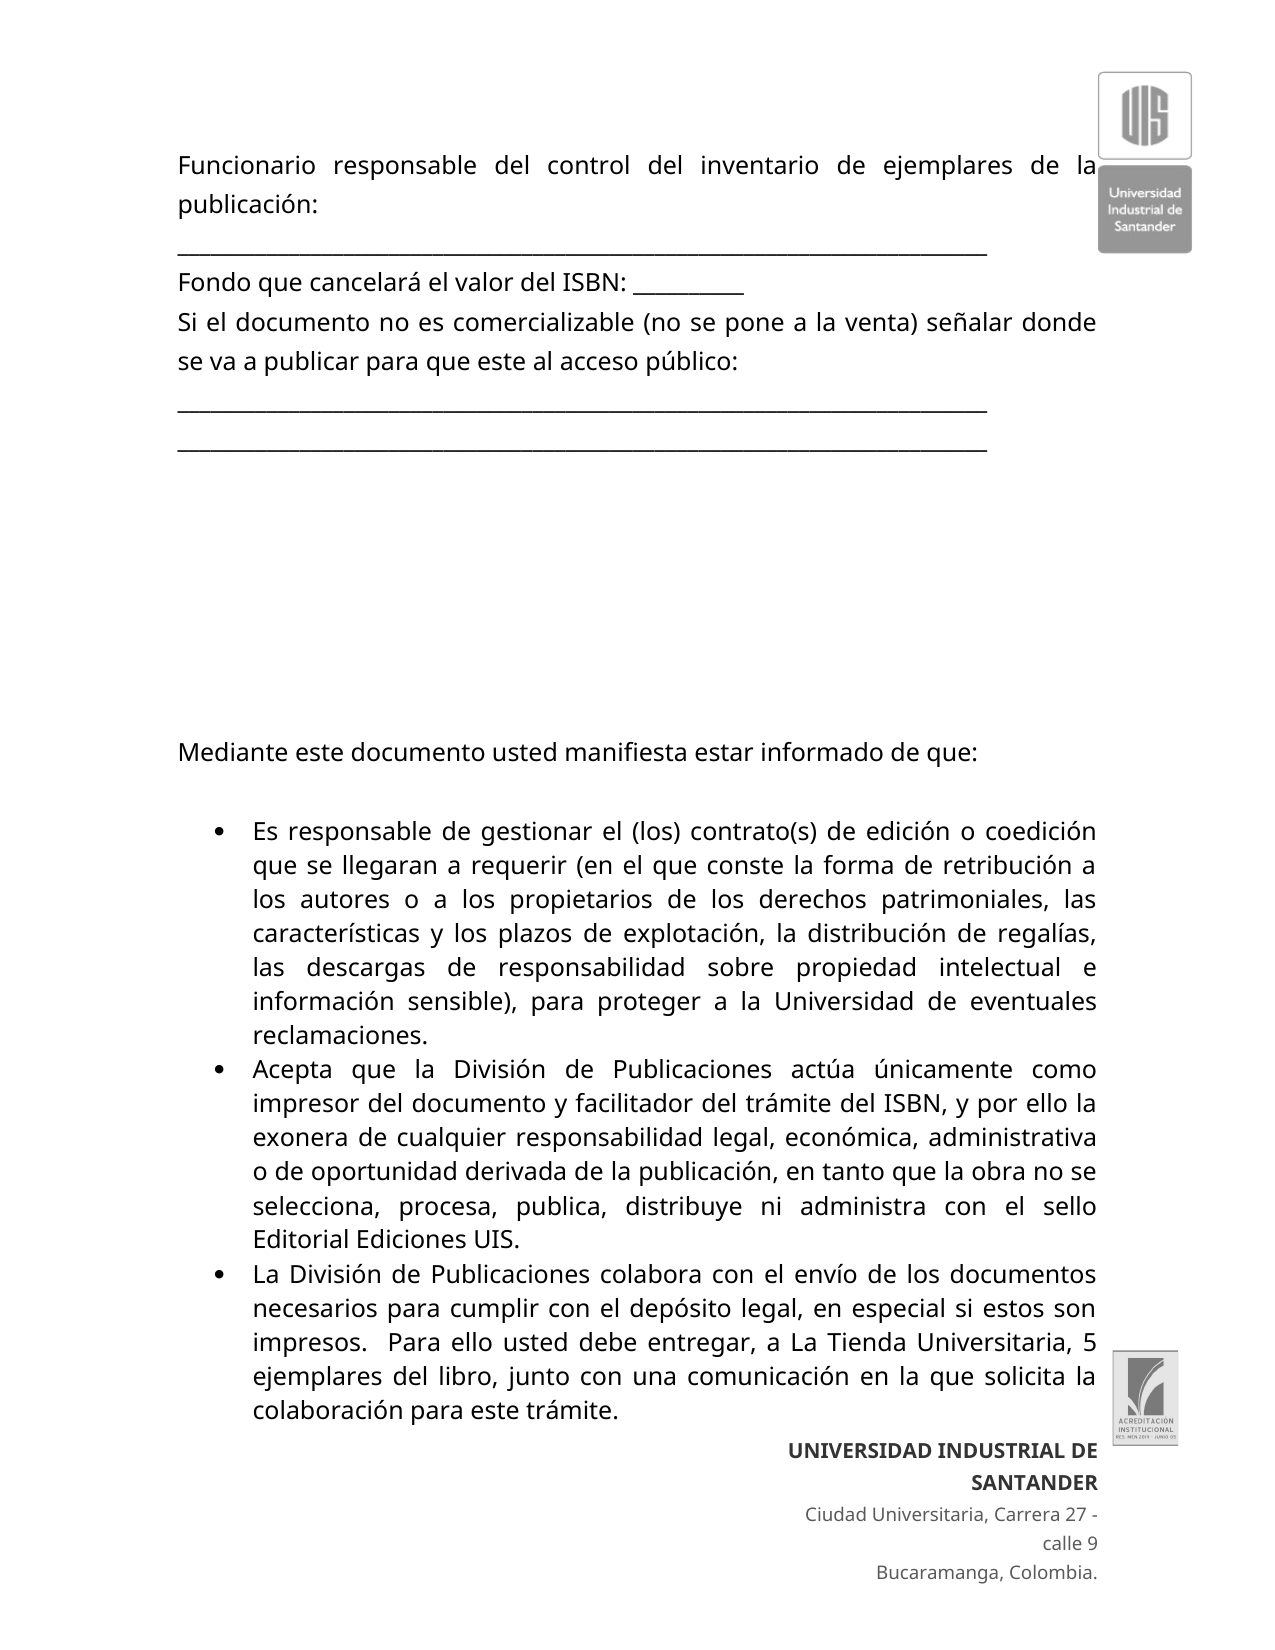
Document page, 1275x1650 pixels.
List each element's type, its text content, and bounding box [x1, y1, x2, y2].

list Es responsable de gestionar el (los) contrato(s) de edición o coedición que se llegaran a requerir (en el que conste la forma de retribución a los autores o a los propietarios de los derechos patrimoniales, las características y los plazos de explotación, la distribución de regalías, las descargas de responsabilidad sobre propiedad intelectual e información sensible), para proteger a la Universidad de eventuales reclamaciones. [215, 813, 1098, 1052]
text _________________________________________________________________________ [177, 422, 1098, 456]
list Acepta que la División de Publicaciones actúa únicamente como impresor del documento y facilitador del trámite del ISBN, y por ello la exonera de cualquier responsabilidad legal, económica, administrativa o de oportunidad derivada de la publicación, en tanto que la obra no se selecciona, procesa, publica, distribuye ni administra con el sello Editorial Ediciones UIS. [215, 1052, 1098, 1256]
text Funcionario responsable del control del inventario de ejemplares de la publicación: _________________________________________________________________________ [177, 148, 1098, 260]
text Fondo que cancelará el valor del ISBN: __________ [177, 265, 1098, 299]
list La División de Publicaciones colabora con el envío de los documentos necesarios para cumplir con el depósito legal, en especial si estos son impresos. Para ello usted debe entregar, a La Tienda Universitaria, 5 ejemplares del libro, junto con una comunicación en la que solicita la colaboración para este trámite. [215, 1256, 1098, 1427]
text Si el documento no es comercializable (no se pone a la venta) señalar donde se va a publicar para que este al acceso público: [177, 304, 1098, 377]
text _________________________________________________________________________ [177, 383, 1098, 417]
text Mediante este documento usted manifiesta estar informado de que: [177, 735, 1098, 769]
picture [1097, 71, 1193, 254]
